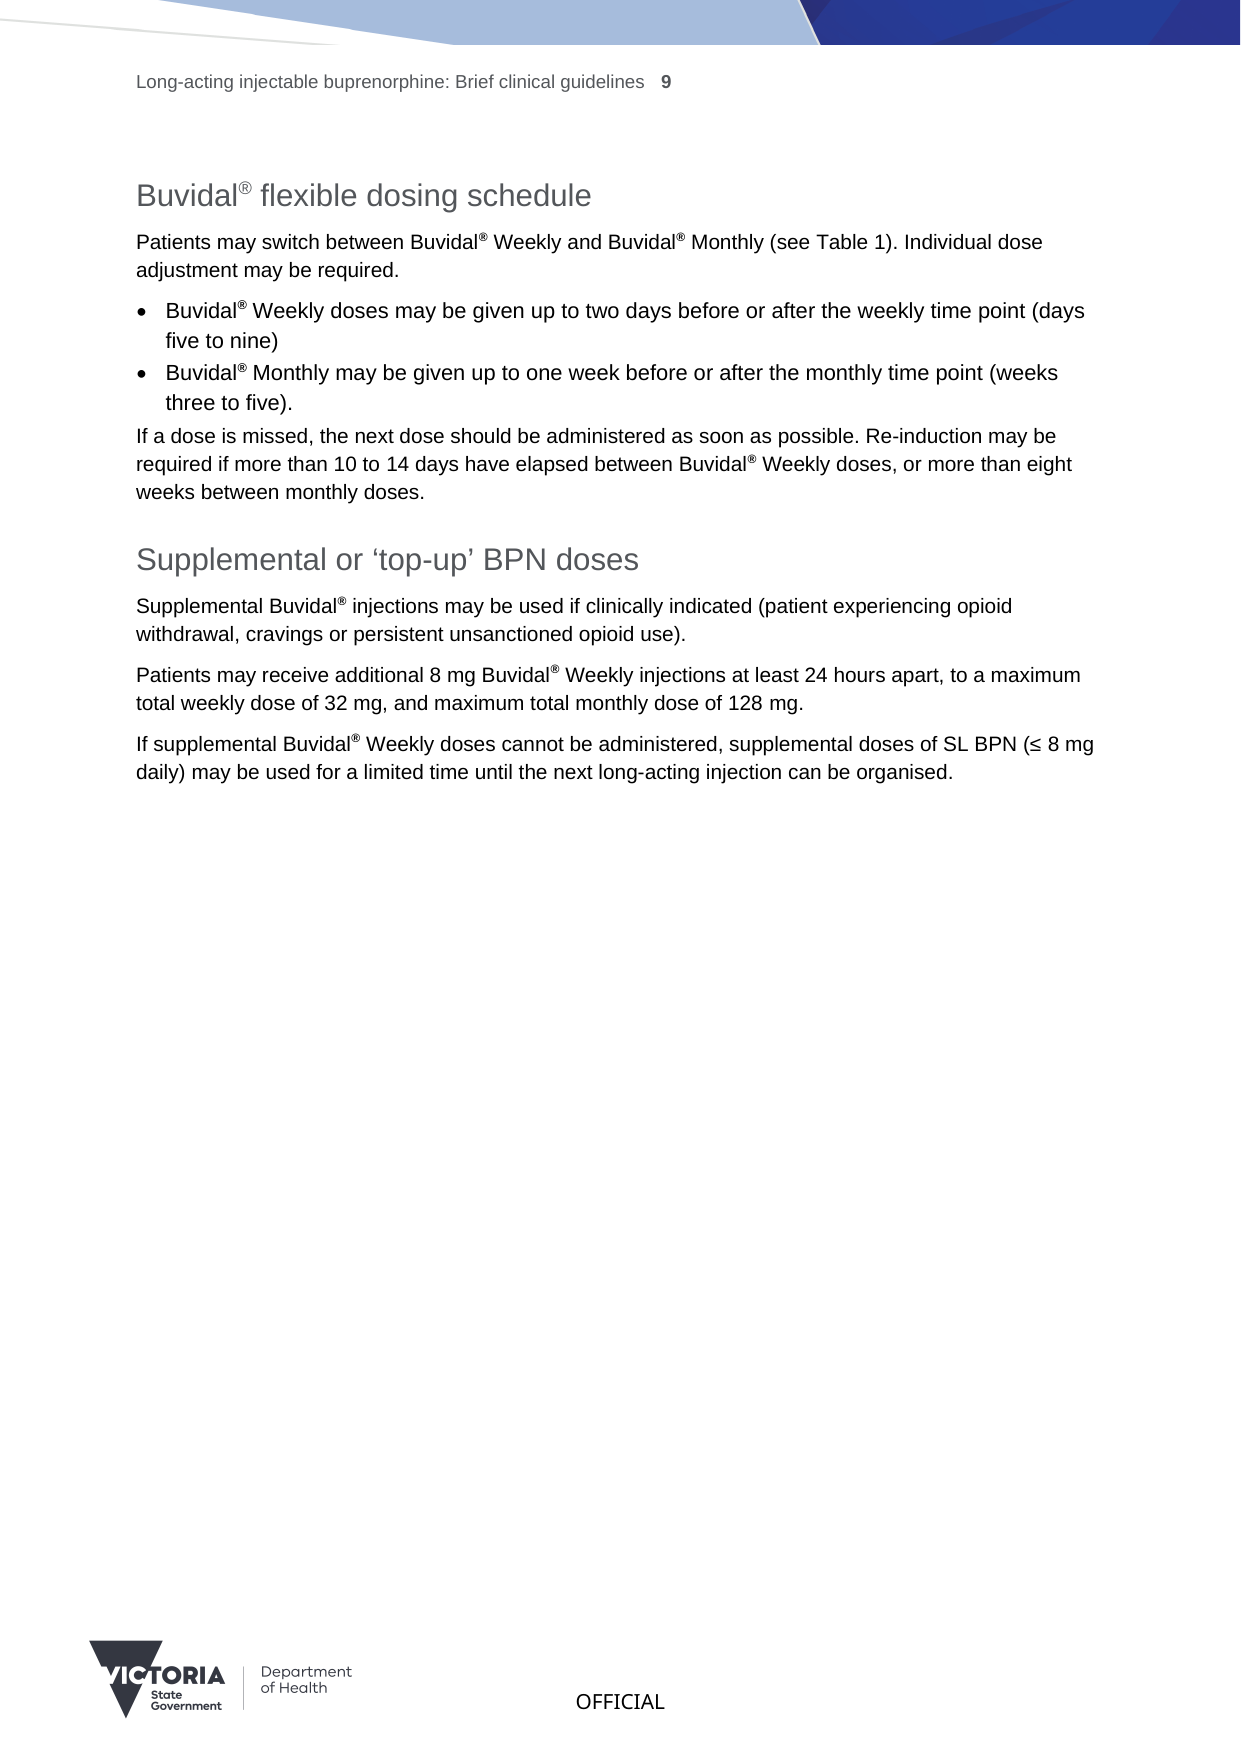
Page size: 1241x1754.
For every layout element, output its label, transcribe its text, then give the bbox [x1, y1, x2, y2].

text Patients may receive additional 8 mg Buvidal® Weekly injections at least 24 hours apart, to a maximum total weekly dose of 32 mg, and maximum total monthly dose of 128 mg. [136, 658, 1104, 715]
text If a dose is missed, the next dose should be administered as soon as possible. Re-induction may be required if more than 10 to 14 days have elapsed between Buvidal® Weekly doses, or more than eight weeks between monthly doses. [136, 419, 1104, 504]
picture [0, 1595, 1241, 1754]
subtitle Supplemental or ‘top-up’ BPN doses [136, 541, 1104, 577]
text Patients may switch between Buvidal® Weekly and Buvidal® Monthly (see Table 1). Individual dose adjustment may be required. [136, 226, 1104, 282]
subtitle Buvidal® flexible dosing schedule [136, 177, 1104, 213]
text If supplemental Buvidal® Weekly doses cannot be administered, supplemental doses of SL BPN (≤ 8 mg daily) may be used for a limited time until the next long-acting injection can be organised. [136, 727, 1104, 783]
text Supplemental Buvidal® injections may be used if clinically indicated (patient experiencing opioid withdrawal, cravings or persistent unsanctioned opioid use). [136, 590, 1104, 646]
text Buvidal® Weekly doses may be given up to two days before or after the weekly time point (days five to nine) [136, 294, 1104, 353]
text Buvidal® Monthly may be given up to one week before or after the monthly time point (weeks three to five). [136, 357, 1104, 415]
picture [0, 0, 1241, 45]
